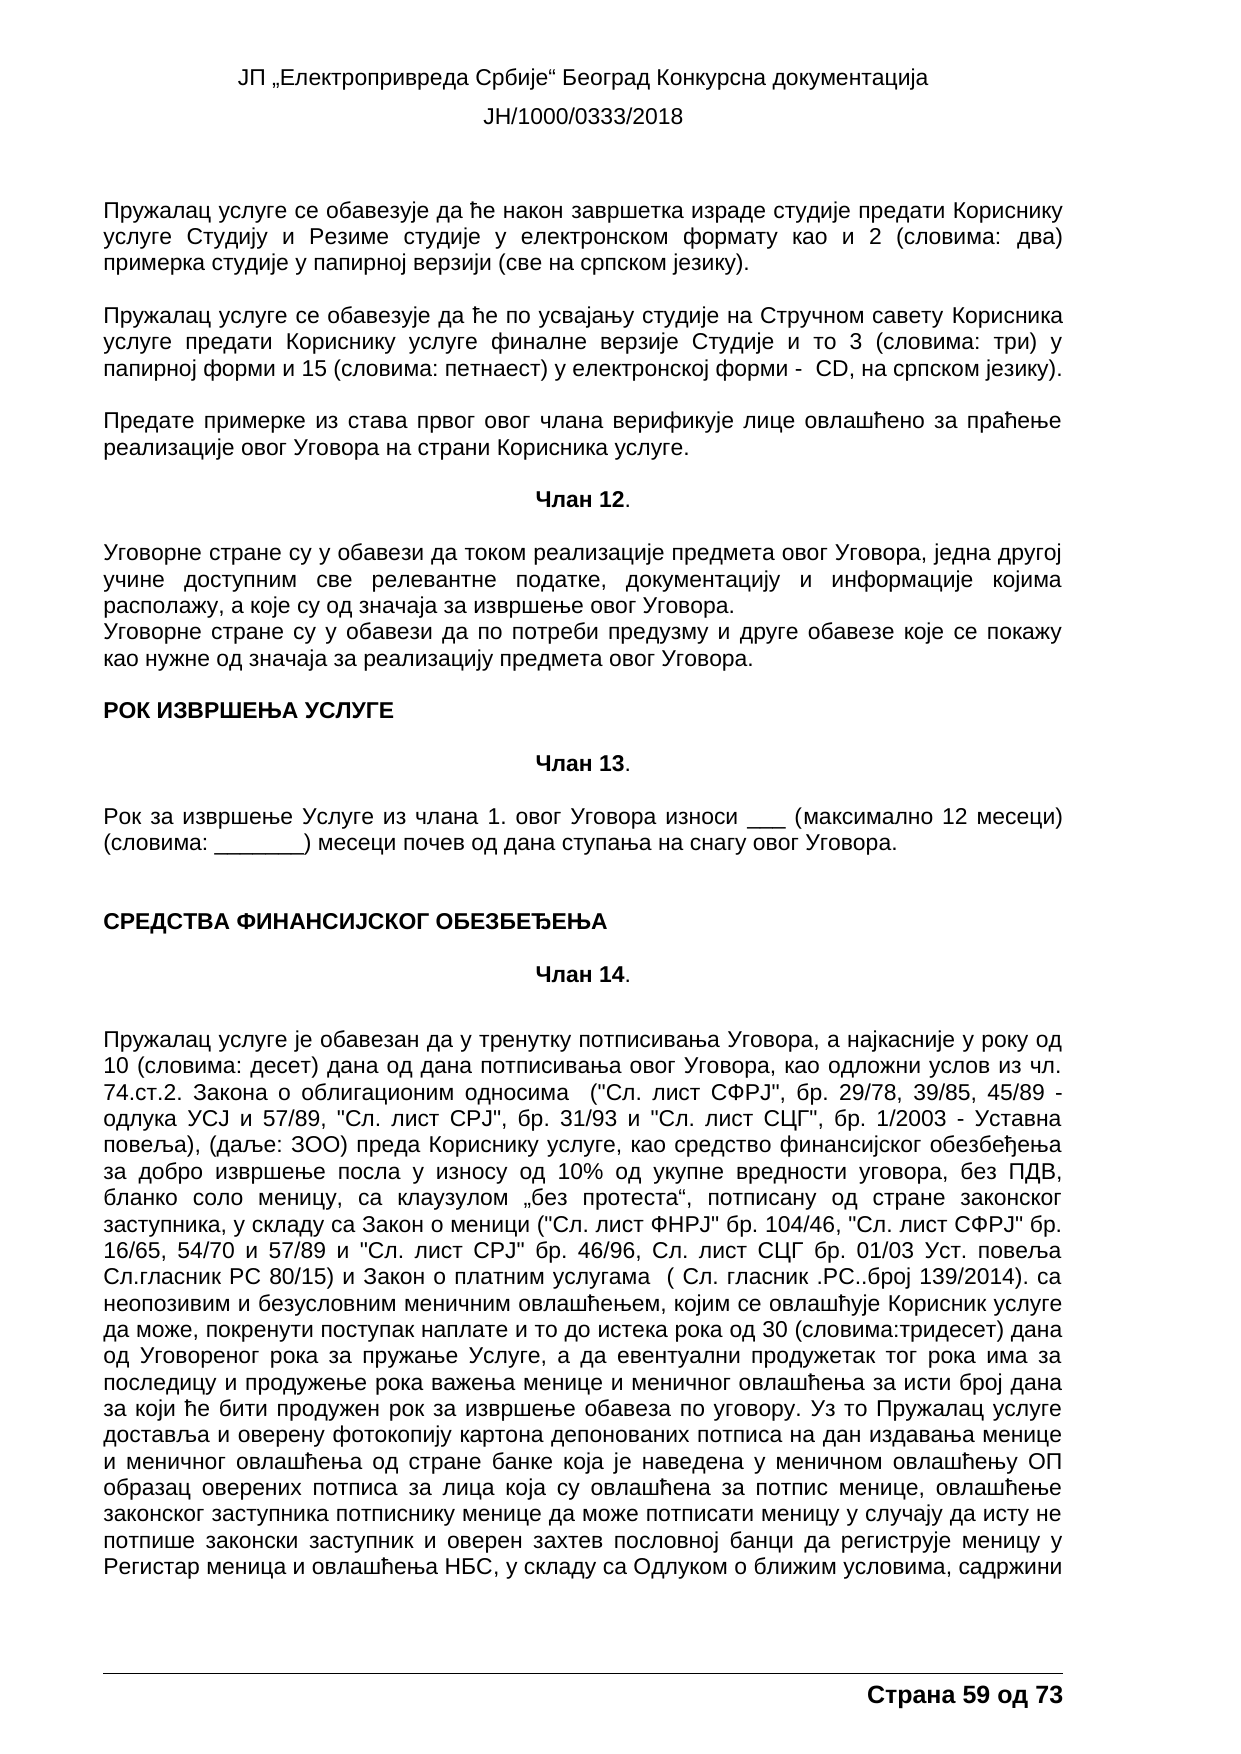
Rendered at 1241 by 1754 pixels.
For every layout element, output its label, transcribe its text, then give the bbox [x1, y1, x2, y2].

text РОК ИЗВРШЕЊА УСЛУГЕ [103, 697, 1063, 724]
text Рок за извршење Услуге из члана 1. овог Уговора износи ___ (максимално 12 месеци) (словима: _______) месеци почев од дана ступања на снагу овог Уговора. [103, 803, 1063, 855]
text Члан 13. [103, 750, 1063, 776]
text Уговорне стране су у обавези да по потреби предузму и друге обавезе које се покажу као нужне од значаја за реализацију предмета овог Уговора. [103, 618, 1063, 671]
text Члан 14. [103, 961, 1063, 987]
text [103, 1026, 1063, 1579]
text СРЕДСТВА ФИНАНСИЈСКОГ ОБЕЗБЕЂЕЊА [103, 908, 1063, 934]
text Предате примерке из става првог овог члана верификује лице овлашћено за праћење реализације овог Уговора на страни Корисника услуге. [103, 407, 1063, 460]
text Уговорне стране су у обавези да током реализације предмета овог Уговора, једна другој учине доступним све релевантне податке, документацију и информације којима располажу, а које су од значаја за извршење овог Уговора. [103, 539, 1063, 618]
text Пружалац услуге се обавезује да ће по усвајању студије на Стручном савету Корисника услуге предати Кориснику услуге финалне верзије Студије и то 3 (словима: три) у папирној форми и 15 (словима: петнаест) у електронској форми - CD, на српском језику). [103, 302, 1063, 381]
text Пружалац услуге се обавезује да ће након завршетка израде студије предати Кориснику услуге Студију и Резиме студије у електронском формату као и 2 (словима: два) примерка студије у папирној верзији (све на српском језику). [103, 197, 1063, 276]
text Члан 12. [103, 486, 1063, 513]
